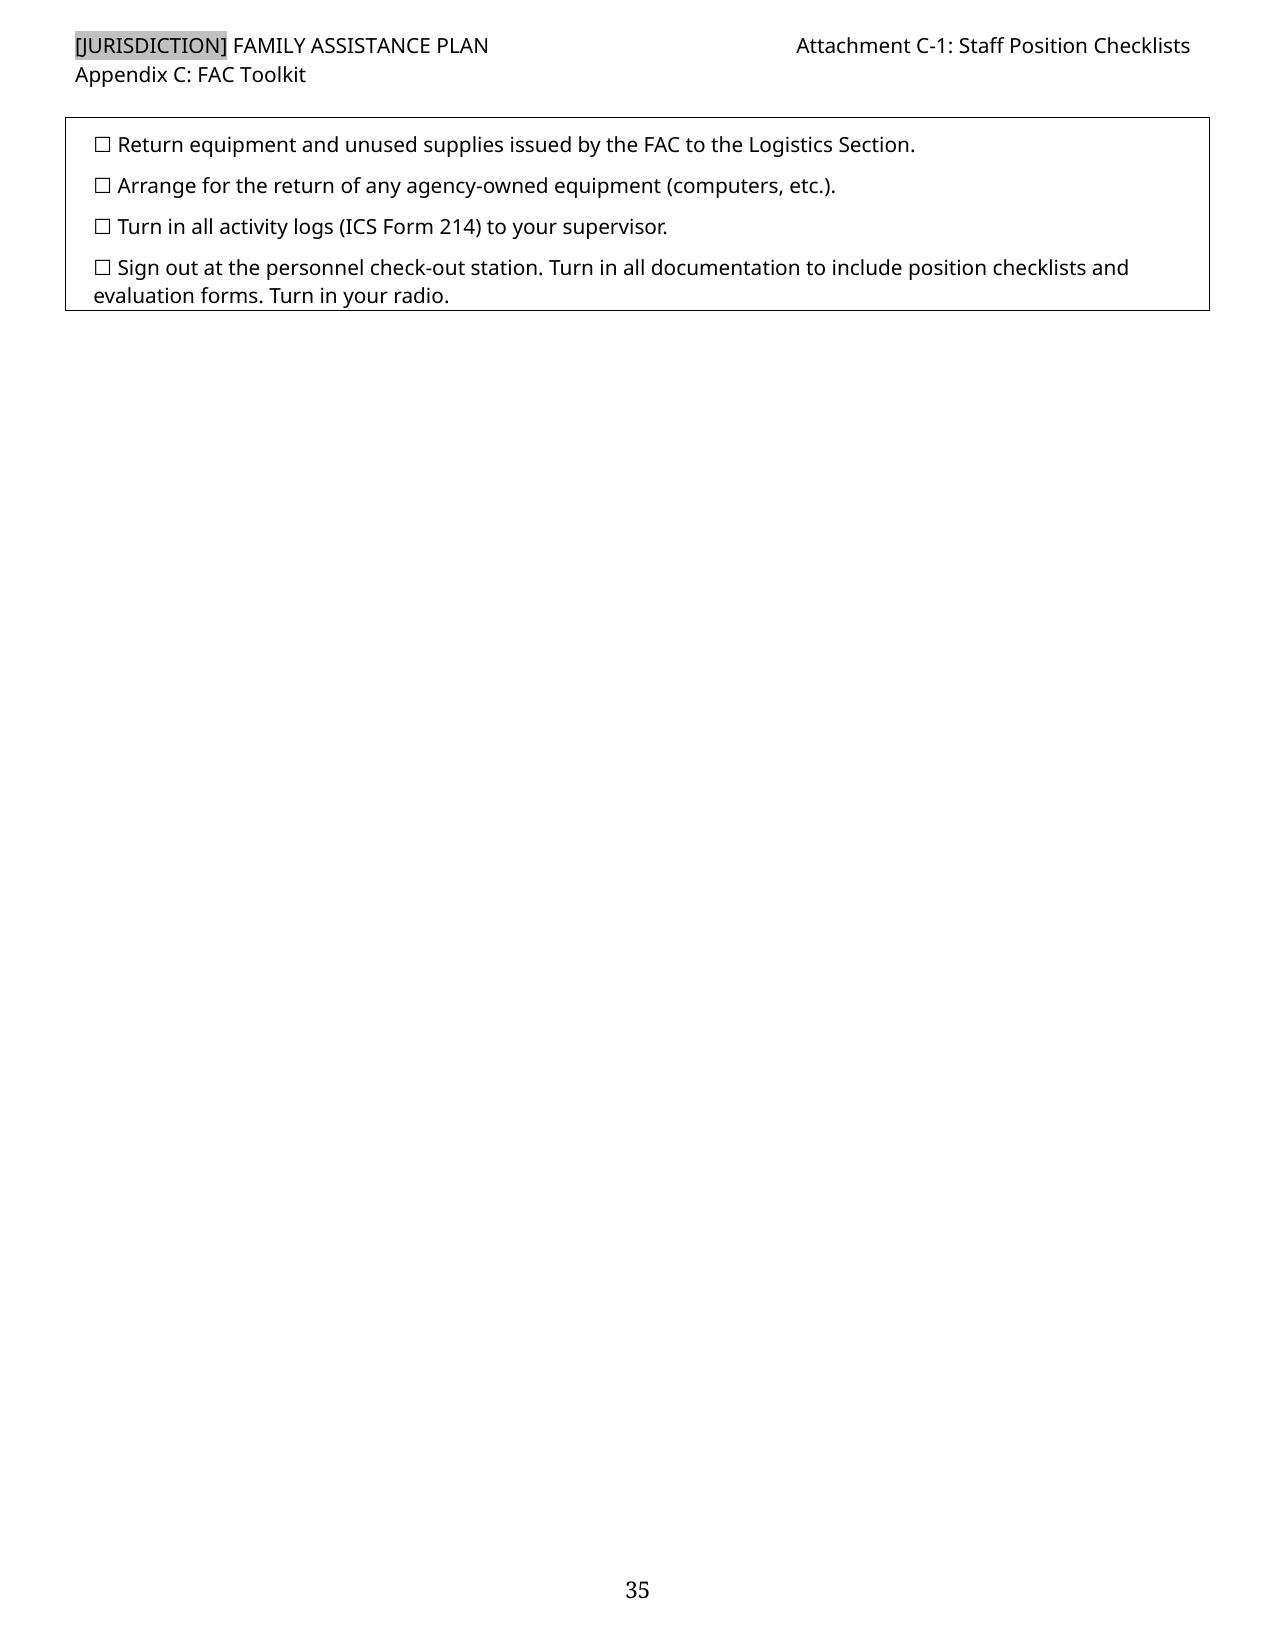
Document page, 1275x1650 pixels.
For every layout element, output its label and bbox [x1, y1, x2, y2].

table_cell [66, 118, 1209, 310]
